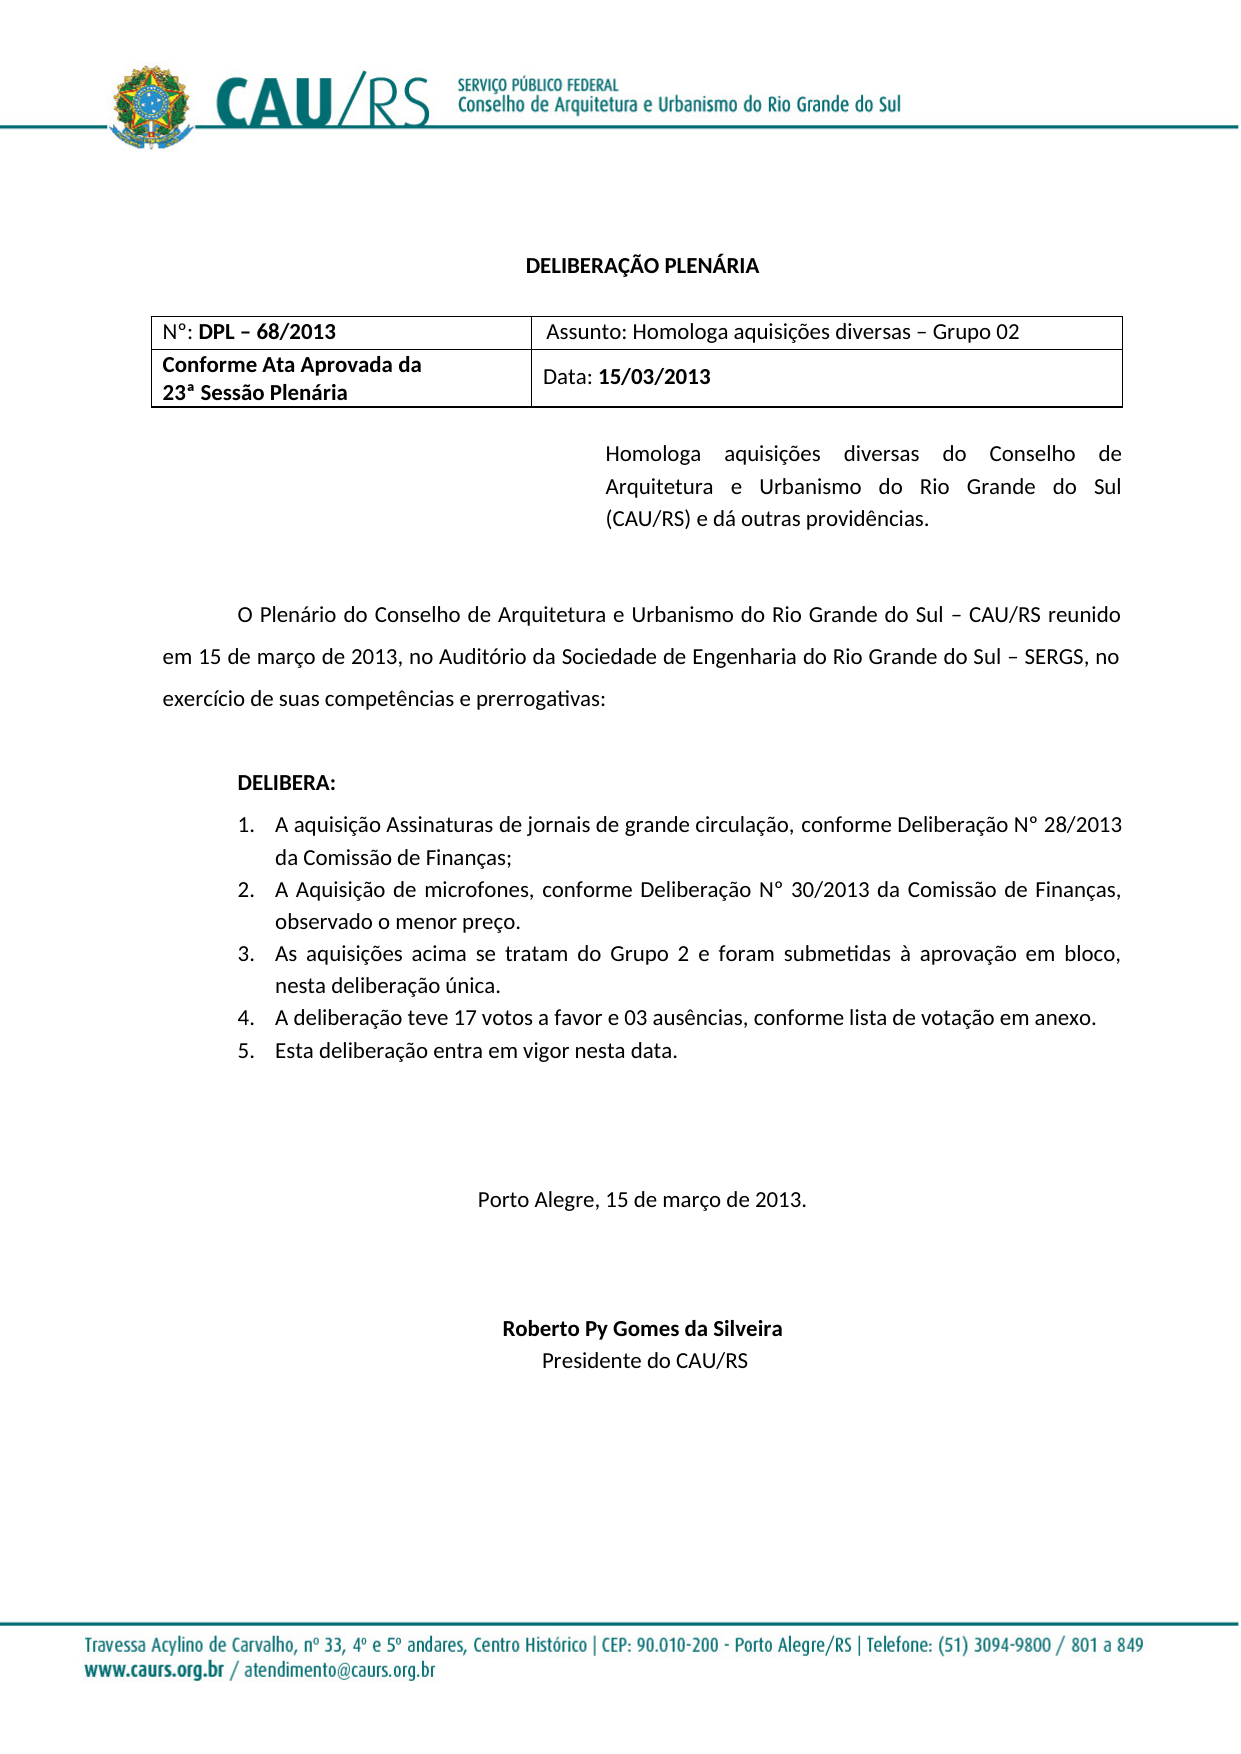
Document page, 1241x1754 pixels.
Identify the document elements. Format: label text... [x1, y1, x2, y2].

text Homologa aquisições diversas do Conselho de Arquitetura e Urbanismo do Rio Grande do Sul (CAU/RS) e dá outras providências. [605, 439, 1123, 532]
table_header Nº: DPL – 68/2013 [152, 317, 531, 349]
text DELIBERA: [162, 768, 1123, 796]
table_cell Conforme Ata Aprovada da 23ª Sessão Plenária [152, 350, 531, 406]
table_header Assunto: Homologa aquisições diversas – Grupo 02 [532, 317, 1122, 349]
text Roberto Py Gomes da Silveira [162, 1314, 1123, 1342]
text DELIBERAÇÃO PLENÁRIA [162, 252, 1123, 279]
text Porto Alegre, 15 de março de 2013. [162, 1185, 1123, 1213]
table_cell Data: 15/03/2013 [532, 350, 1122, 406]
list Esta deliberação entra em vigor nesta data. [237, 1036, 1123, 1064]
list As aquisições acima se tratam do Grupo 2 e foram submetidas à aprovação em bloco, nesta deliberação única. [237, 939, 1123, 999]
text O Plenário do Conselho de Arquitetura e Urbanismo do Rio Grande do Sul – CAU/RS reunido em 15 de março de 2013, no Auditório da Sociedade de Engenharia do Rio Grande do Sul – SERGS, no exercício de suas competências e prerrogativas: [162, 601, 1123, 712]
list A aquisição Assinaturas de jornais de grande circulação, conforme Deliberação Nº 28/2013 da Comissão de Finanças; [237, 810, 1123, 871]
list A Aquisição de microfones, conforme Deliberação Nº 30/2013 da Comissão de Finanças, observado o menor preço. [237, 875, 1123, 935]
list A deliberação teve 17 votos a favor e 03 ausências, conforme lista de votação em anexo. [237, 1003, 1123, 1032]
picture [0, 0, 1239, 1754]
text Presidente do CAU/RS [162, 1346, 1123, 1374]
